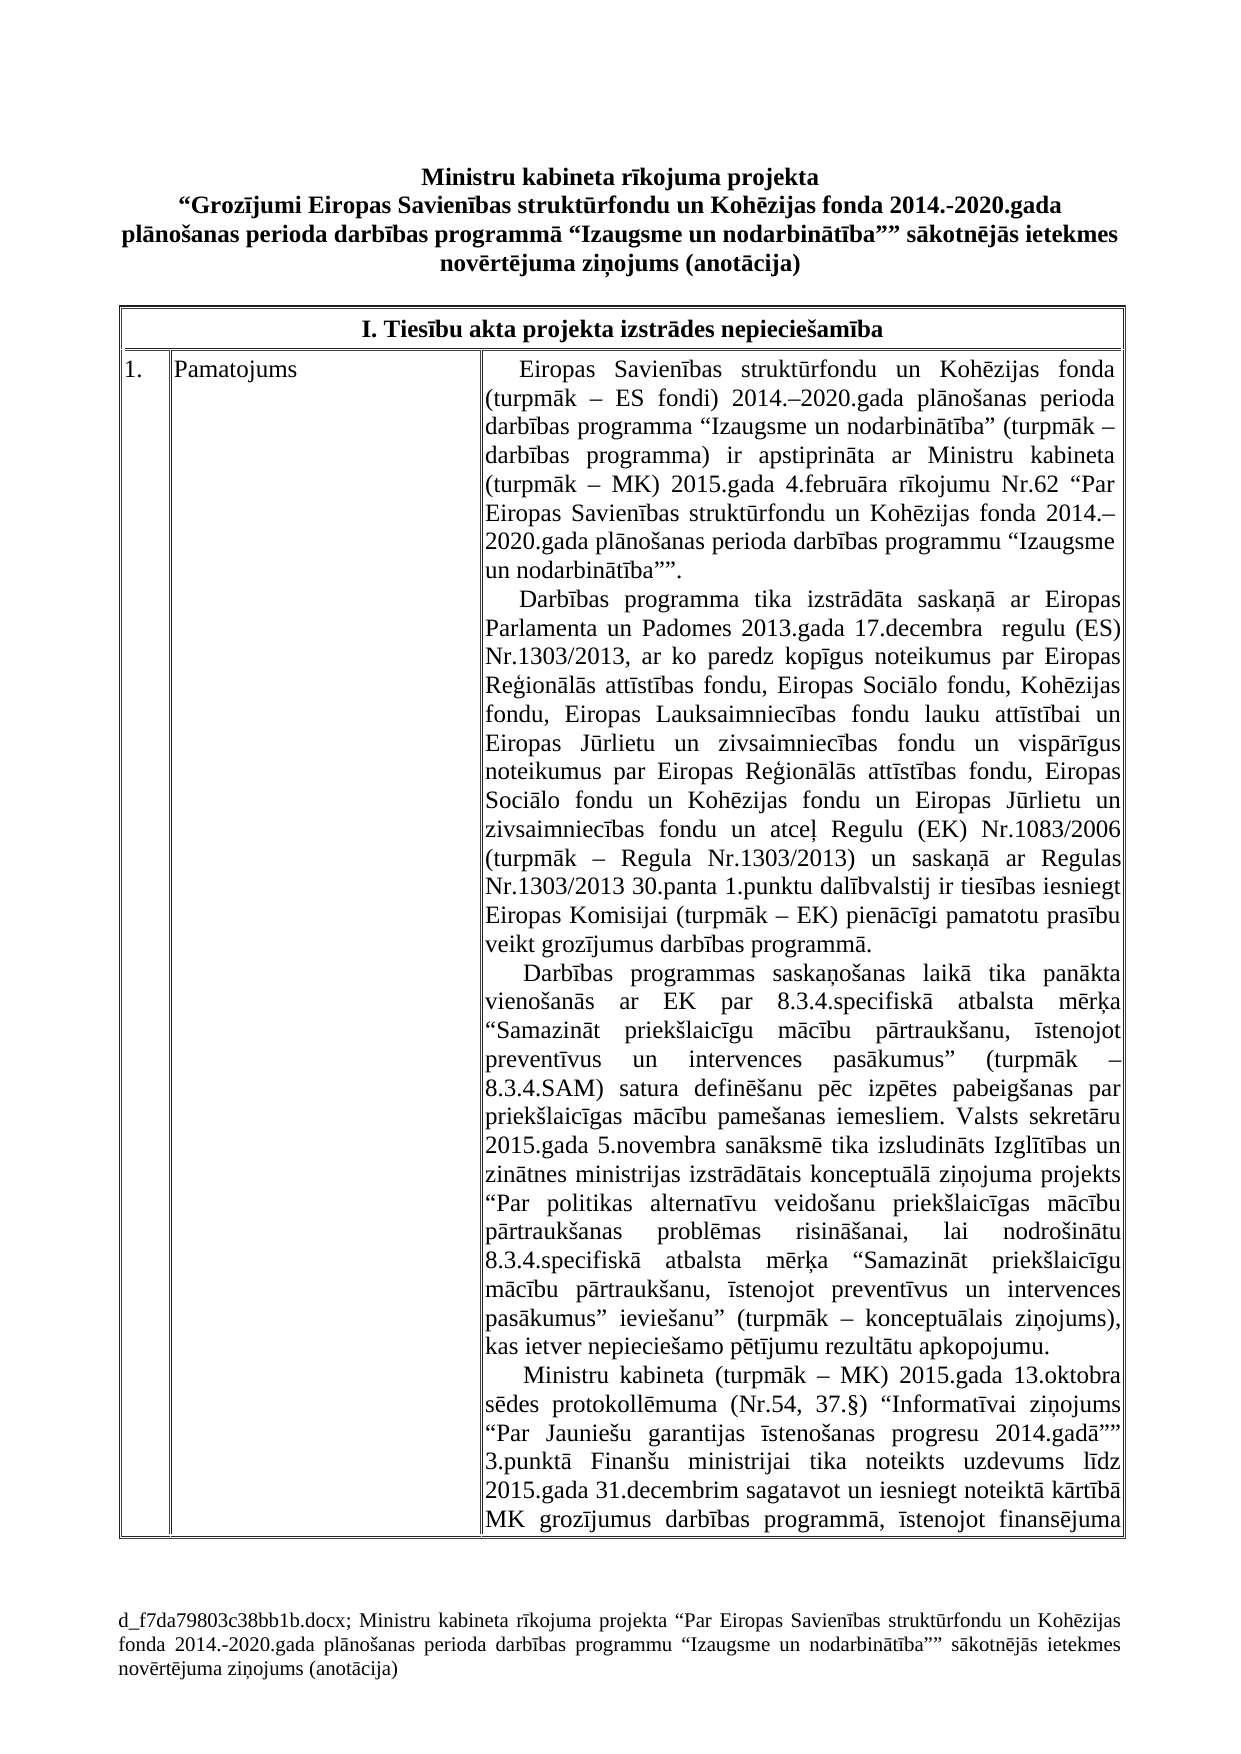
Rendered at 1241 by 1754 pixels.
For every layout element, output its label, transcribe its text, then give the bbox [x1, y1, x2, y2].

table_cell 1. [120, 348, 171, 1536]
text Ministru kabineta rīkojuma projekta [118, 162, 1122, 190]
table_header I. Tiesību akta projekta izstrādes nepieciešamība [122, 309, 1123, 348]
table_cell Pamatojums [171, 351, 482, 1536]
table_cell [482, 348, 1124, 1536]
text “Grozījumi Eiropas Savienības struktūrfondu un Kohēzijas fonda 2014.-2020.gada plānošanas perioda darbības programmā “Izaugsme un nodarbinātība”” sākotnējās ietekmes novērtējuma ziņojums (anotācija) [118, 190, 1122, 277]
